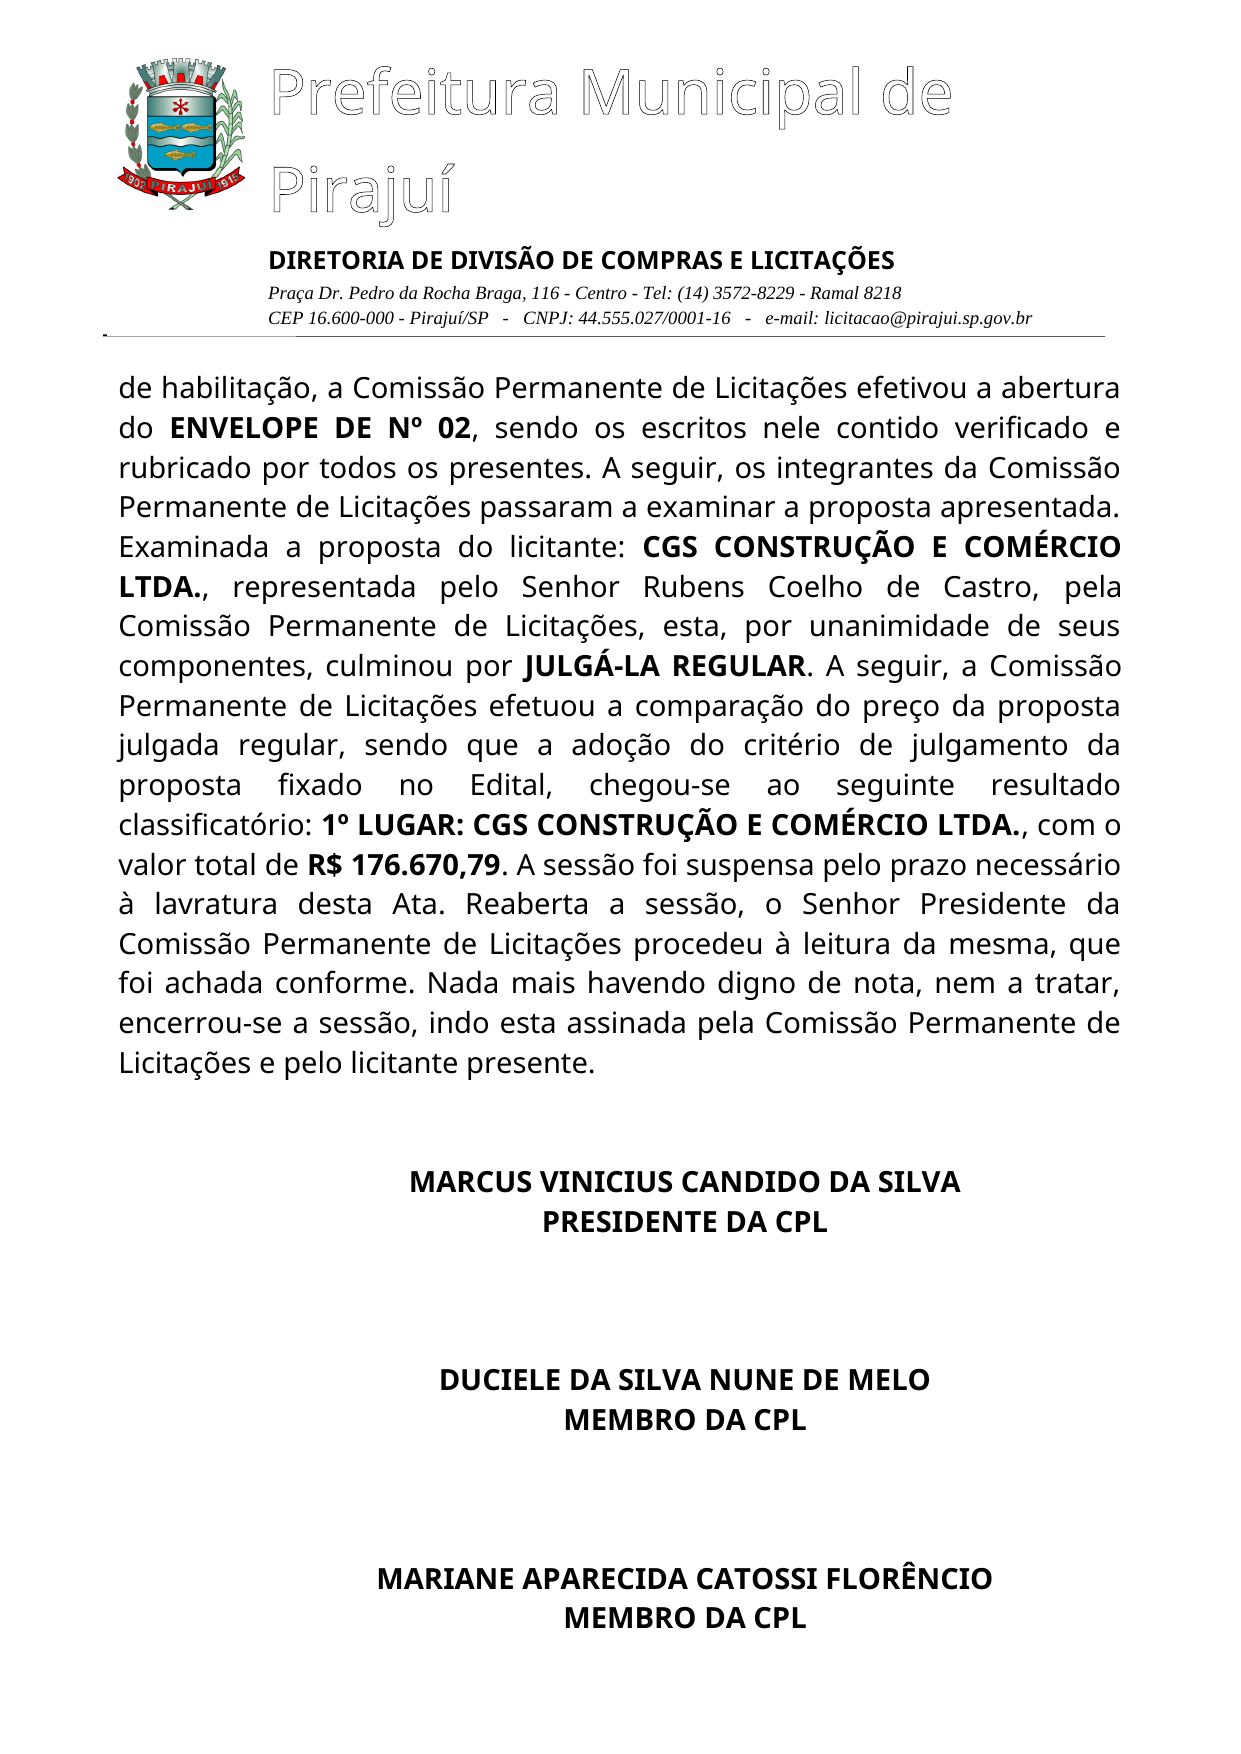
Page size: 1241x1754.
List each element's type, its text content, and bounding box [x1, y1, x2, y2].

table_header MARCUS VINICIUS CANDIDO DA SILVA PRESIDENTE DA CPL DUCIELE DA SILVA NUNE DE MELO MEMBRO DA CPL [118, 1161, 1240, 1558]
picture [117, 58, 245, 210]
